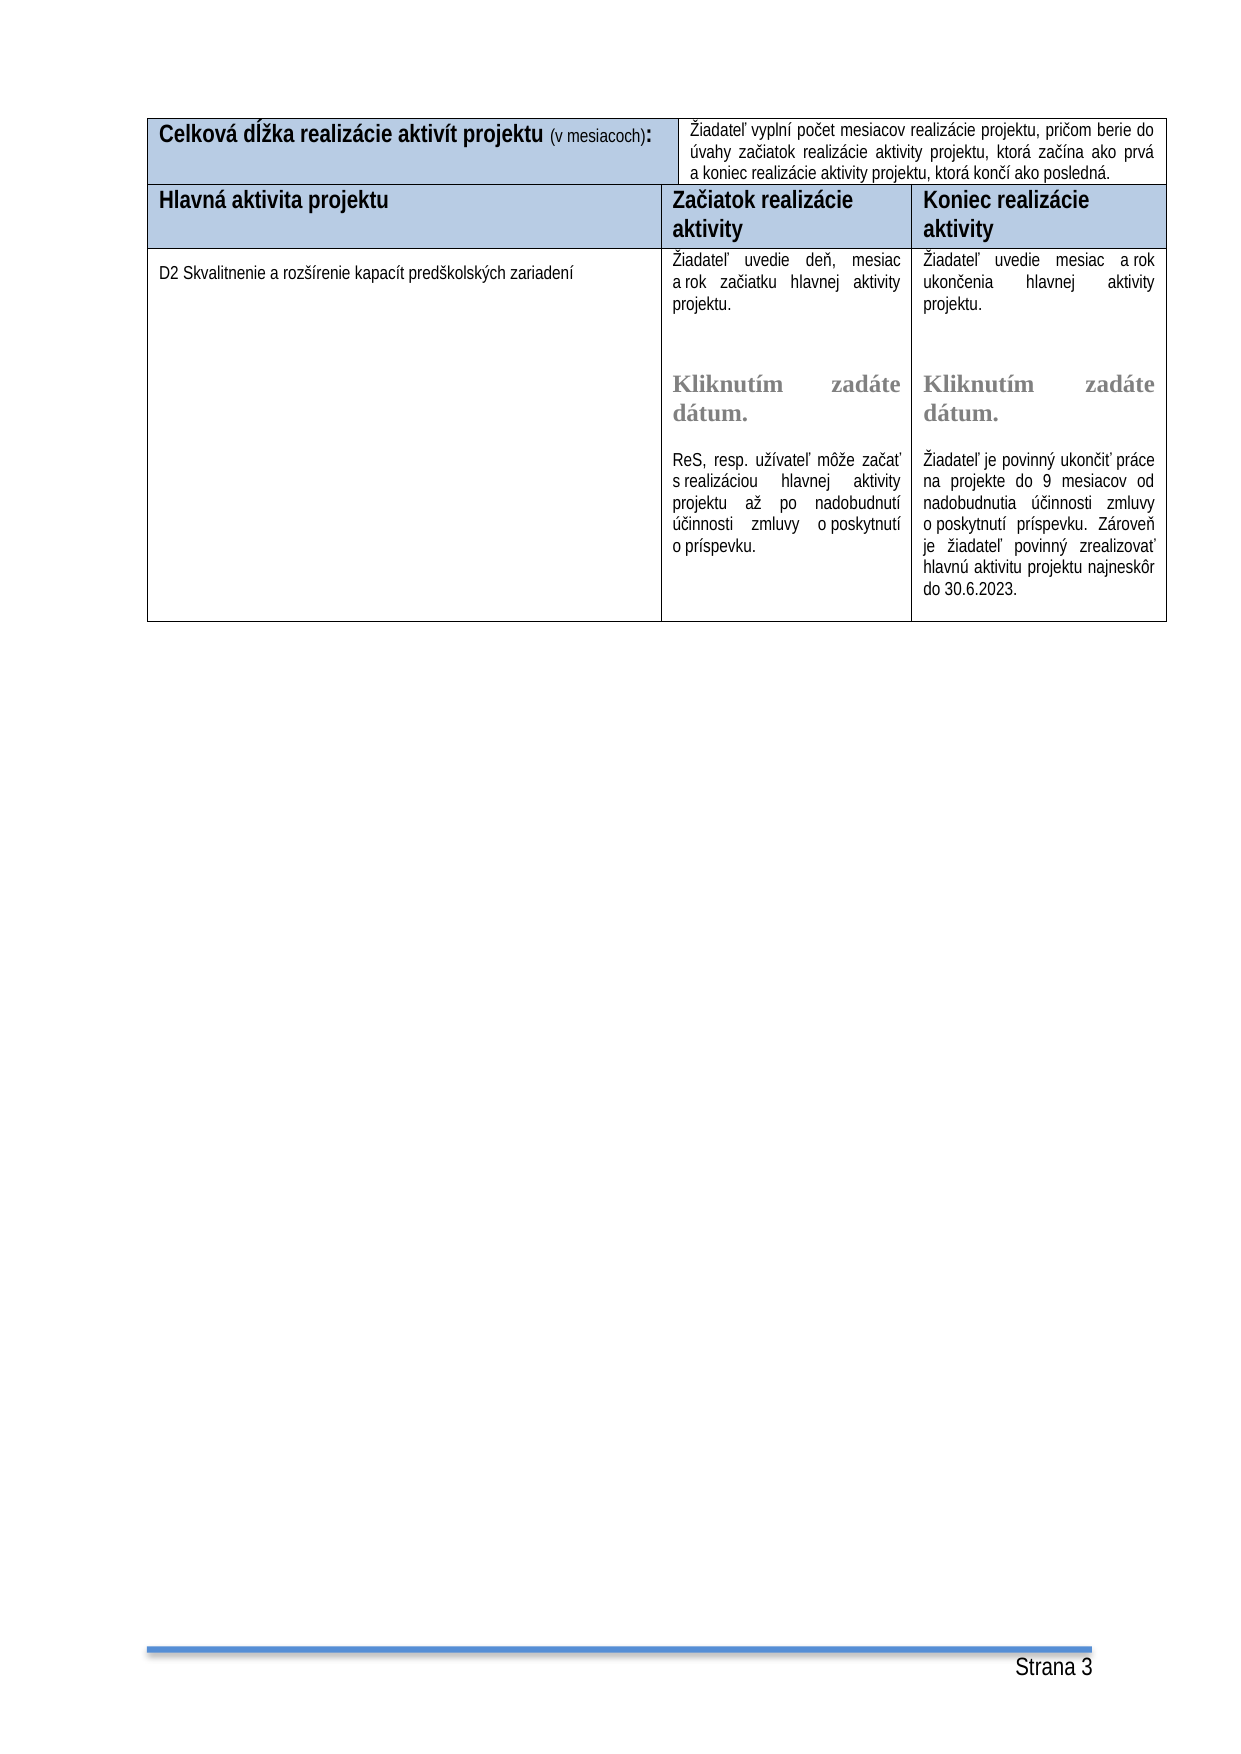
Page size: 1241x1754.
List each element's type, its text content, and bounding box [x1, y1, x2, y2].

table_cell D2 Skvalitnenie a rozšírenie kapacít predškolských zariadení [148, 249, 661, 621]
table_cell Začiatok realizácie aktivity [662, 185, 911, 248]
table_cell Žiadateľ uvedie mesiac a rok ukončenia hlavnej aktivity projektu. Žiadateľ je povinný ukončiť práce na projekte do 9 mesiacov od nadobudnutia účinnosti zmluvy o poskytnutí príspevku. Zároveň je žiadateľ povinný zrealizovať hlavnú aktivitu projektu najneskôr do 30.6.2023. [912, 249, 1166, 621]
table_cell Žiadateľ uvedie deň, mesiac a rok začiatku hlavnej aktivity projektu. ReS, resp. užívateľ môže začať s realizáciou hlavnej aktivity projektu až po nadobudnutí účinnosti zmluvy o poskytnutí o príspevku. [662, 249, 911, 621]
table_cell Žiadateľ vyplní počet mesiacov realizácie projektu, pričom berie do úvahy začiatok realizácie aktivity projektu, ktorá začína ako prvá a koniec realizácie aktivity projektu, ktorá končí ako posledná. [679, 119, 1166, 184]
table_cell Koniec realizácie aktivity [912, 185, 1166, 248]
table_cell Hlavná aktivita projektu [148, 185, 661, 248]
table_cell Celková dĺžka realizácie aktivít projektu (v mesiacoch): [148, 119, 678, 184]
